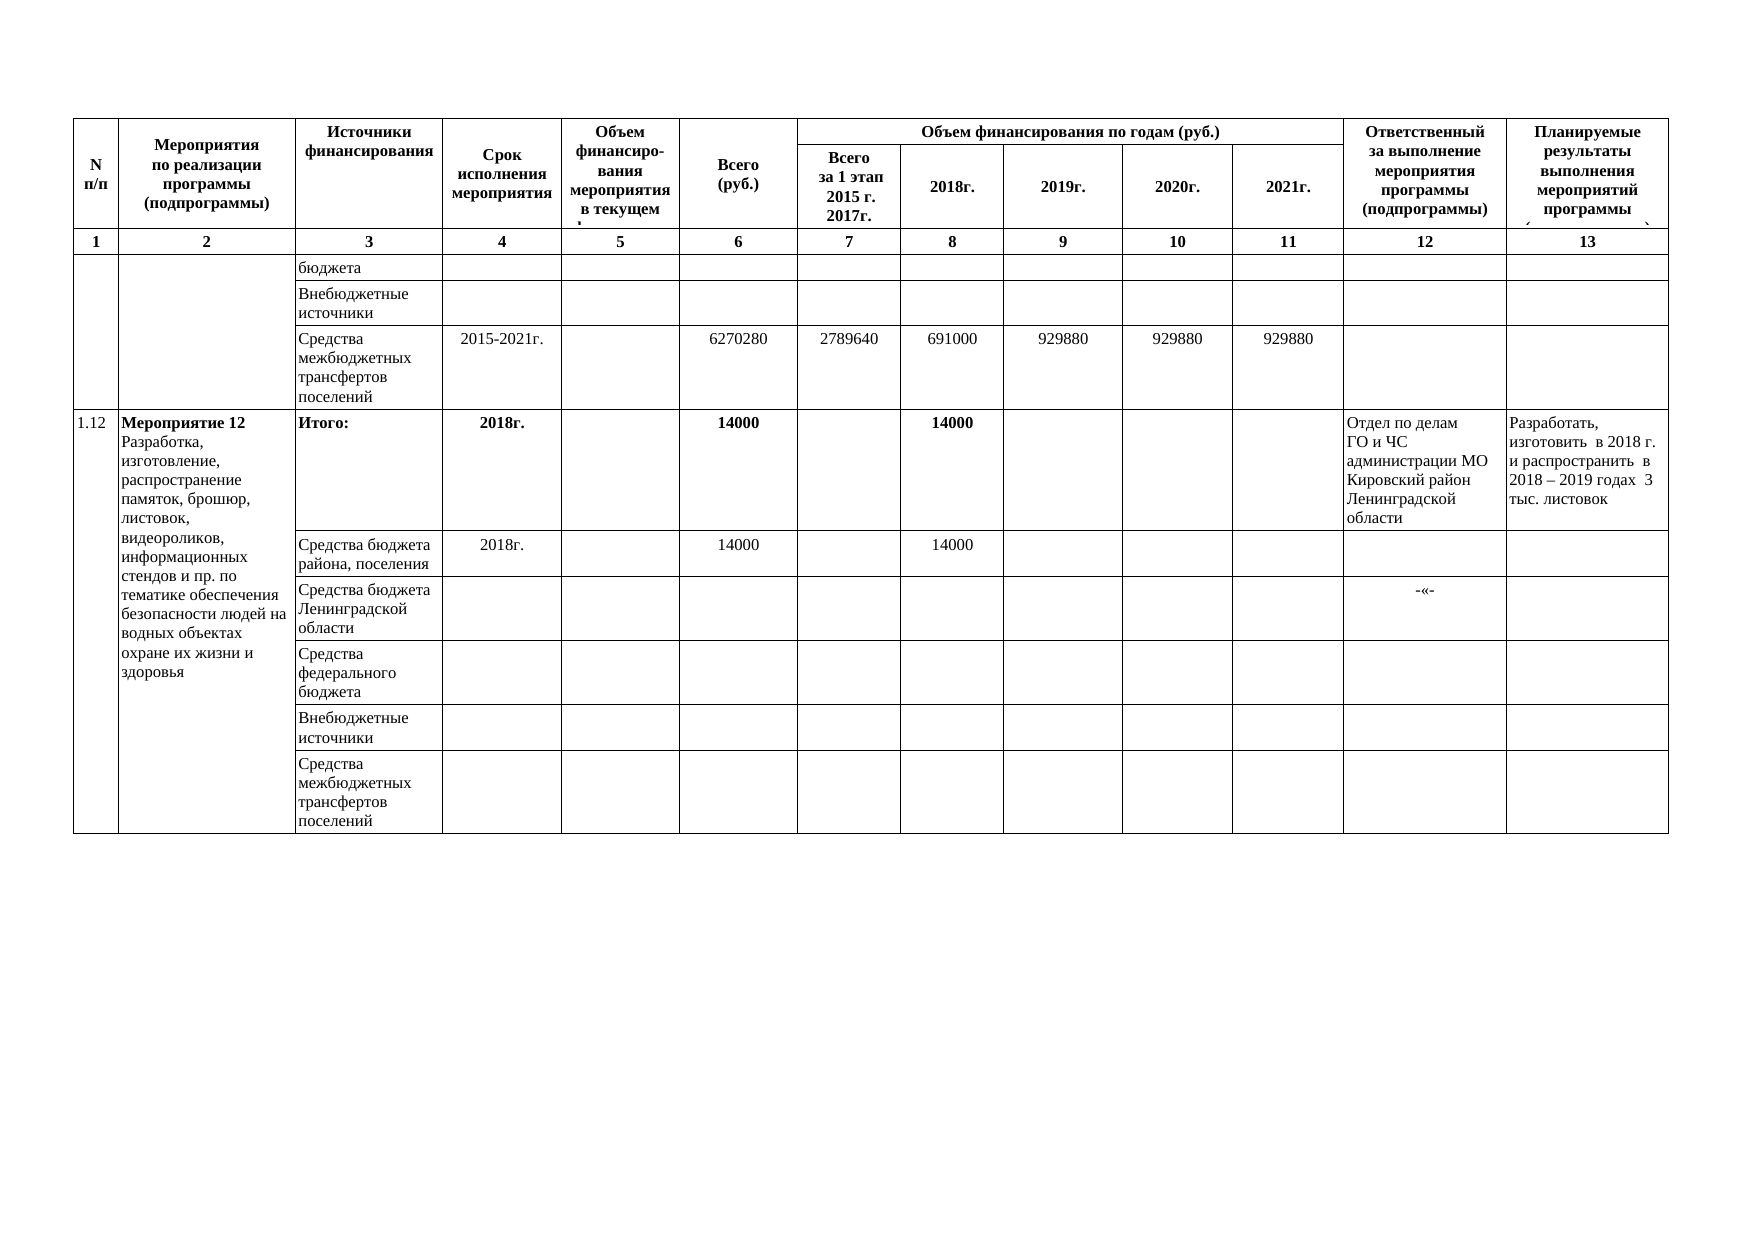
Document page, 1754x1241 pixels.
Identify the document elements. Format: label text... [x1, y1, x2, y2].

table_cell 11 [1233, 229, 1343, 254]
table_header Источники финансирования [296, 119, 442, 228]
table_header Планируемые результаты выполнения мероприятий программы (подпрограммы) [1507, 119, 1668, 228]
table_cell [443, 577, 561, 640]
table_cell 929880 [1233, 326, 1343, 408]
table_cell [1233, 410, 1343, 530]
table_cell [562, 281, 679, 325]
table_cell [798, 751, 900, 833]
table_cell [1507, 641, 1668, 704]
table_cell -«- [1344, 577, 1506, 640]
table_cell [1123, 705, 1232, 749]
table_cell 4 [443, 229, 561, 254]
table_cell [1507, 705, 1668, 749]
table_cell [798, 641, 900, 704]
table_cell [680, 705, 797, 749]
table_cell Средства межбюджетных трансфертов поселений [296, 751, 442, 833]
table_cell [443, 281, 561, 325]
table_cell [1344, 751, 1506, 833]
table_cell [798, 531, 900, 576]
table_cell [1123, 410, 1232, 530]
table_cell 14000 [901, 531, 1003, 576]
table_cell [1233, 705, 1343, 749]
table_cell 7 [798, 229, 900, 254]
table_cell [1004, 410, 1122, 530]
table_cell [1233, 751, 1343, 833]
table_cell [901, 751, 1003, 833]
table_cell 929880 [1123, 326, 1232, 408]
table_cell 6270280 [680, 326, 797, 408]
table_cell [443, 751, 561, 833]
table_cell [798, 255, 900, 280]
table_cell 8 [901, 229, 1003, 254]
table_cell 2 [119, 229, 295, 254]
table_header Объем финансиро-вания мероприятия в текущем финансовом году (руб.) [562, 119, 679, 228]
table_cell [1233, 531, 1343, 576]
table_cell [1004, 281, 1122, 325]
table_cell [1004, 751, 1122, 833]
table_cell 10 [1123, 229, 1232, 254]
table_header Ответственный за выполнение мероприятия программы (подпрограммы) [1344, 119, 1506, 228]
table_cell [562, 641, 679, 704]
table_cell [1344, 281, 1506, 325]
table_cell [1123, 281, 1232, 325]
table_cell Внебюджетные источники [296, 281, 442, 325]
table_cell 1.12 [74, 410, 118, 833]
table_cell 3 [296, 229, 442, 254]
table_cell 2018г. [443, 410, 561, 530]
table_cell 1 [74, 229, 118, 254]
table_cell [680, 255, 797, 280]
table_cell [562, 577, 679, 640]
table_cell 5 [562, 229, 679, 254]
table_cell [1004, 641, 1122, 704]
table_cell [562, 531, 679, 576]
table_cell [1123, 531, 1232, 576]
table_cell Внебюджетные источники [296, 705, 442, 749]
table_cell [562, 326, 679, 408]
table_cell Мероприятие 12 Разработка, изготовление, распространение памяток, брошюр, листовок, видеороликов, информационных стендов и пр. по тематике обеспечения безопасности людей на водных объектах охране их жизни и здоровья [119, 410, 295, 833]
table_cell [1004, 531, 1122, 576]
table_cell 2018г. [901, 145, 1003, 228]
table_cell 13 [1507, 229, 1668, 254]
table_cell 2020г. [1123, 145, 1232, 228]
table_cell [1004, 255, 1122, 280]
table_header Срок исполнения мероприятия [443, 119, 561, 228]
table_cell [798, 705, 900, 749]
table_cell [1507, 326, 1668, 408]
table_cell [1233, 255, 1343, 280]
table_cell [1507, 531, 1668, 576]
table_cell [1233, 641, 1343, 704]
table_cell 2019г. [1004, 145, 1122, 228]
table_cell [443, 641, 561, 704]
table_cell [1123, 641, 1232, 704]
table_cell 2789640 [798, 326, 900, 408]
table_cell Средства бюджета Ленинградской области [296, 577, 442, 640]
table_cell [562, 255, 679, 280]
table_cell Всего за 1 этап 2015 г. 2017г. [798, 145, 900, 228]
table_cell 14000 [680, 531, 797, 576]
table_cell [1123, 255, 1232, 280]
table_cell [1123, 751, 1232, 833]
table_cell [562, 751, 679, 833]
table_cell Средства федерального бюджета [296, 641, 442, 704]
table_header Мероприятия по реализации программы (подпрограммы) [119, 119, 295, 228]
table_cell Средства бюджета района, поселения [296, 531, 442, 576]
table_cell [1344, 326, 1506, 408]
table_cell [901, 281, 1003, 325]
table_cell [1507, 255, 1668, 280]
table_cell 2021г. [1233, 145, 1343, 228]
table_cell [1233, 281, 1343, 325]
table_cell [680, 751, 797, 833]
table_cell [680, 641, 797, 704]
table_cell 14000 [680, 410, 797, 530]
table_cell [798, 577, 900, 640]
table_cell [1004, 705, 1122, 749]
table_cell [1004, 577, 1122, 640]
table_cell [901, 705, 1003, 749]
table_cell 929880 [1004, 326, 1122, 408]
table_cell [901, 577, 1003, 640]
table_cell [798, 281, 900, 325]
table_header Объем финансирования по годам (руб.) [798, 119, 1343, 144]
table_cell [798, 410, 900, 530]
table_cell 2015-2021г. [443, 326, 561, 408]
table_cell [1507, 577, 1668, 640]
table_cell 14000 [901, 410, 1003, 530]
table_cell [1507, 281, 1668, 325]
table_header N п/п [74, 119, 118, 228]
table_cell 691000 [901, 326, 1003, 408]
table_cell [443, 705, 561, 749]
table_cell Итого: [296, 410, 442, 530]
table_cell [562, 410, 679, 530]
table_cell Разработать, изготовить в 2018 г. и распространить в 2018 – 2019 годах 3 тыс. листовок [1507, 410, 1668, 530]
table_cell Средства федерального бюджета [296, 255, 442, 280]
table_cell Средства межбюджетных трансфертов поселений [296, 326, 442, 408]
table_cell [1344, 255, 1506, 280]
table_cell [901, 255, 1003, 280]
table_cell 12 [1344, 229, 1506, 254]
table_cell [1233, 577, 1343, 640]
table_cell [443, 255, 561, 280]
table_cell [562, 705, 679, 749]
table_header Всего (руб.) [680, 119, 797, 228]
table_cell [901, 641, 1003, 704]
table_cell [1123, 577, 1232, 640]
table_cell Отдел по делам ГО и ЧС администрации МО Кировский район Ленинградской области [1344, 410, 1506, 530]
table_cell 2018г. [443, 531, 561, 576]
table_cell [1344, 531, 1506, 576]
table_cell [1344, 705, 1506, 749]
table_cell [1507, 751, 1668, 833]
table_cell [680, 281, 797, 325]
table_cell 9 [1004, 229, 1122, 254]
table_cell [1344, 641, 1506, 704]
table_cell [680, 577, 797, 640]
table_cell 6 [680, 229, 797, 254]
